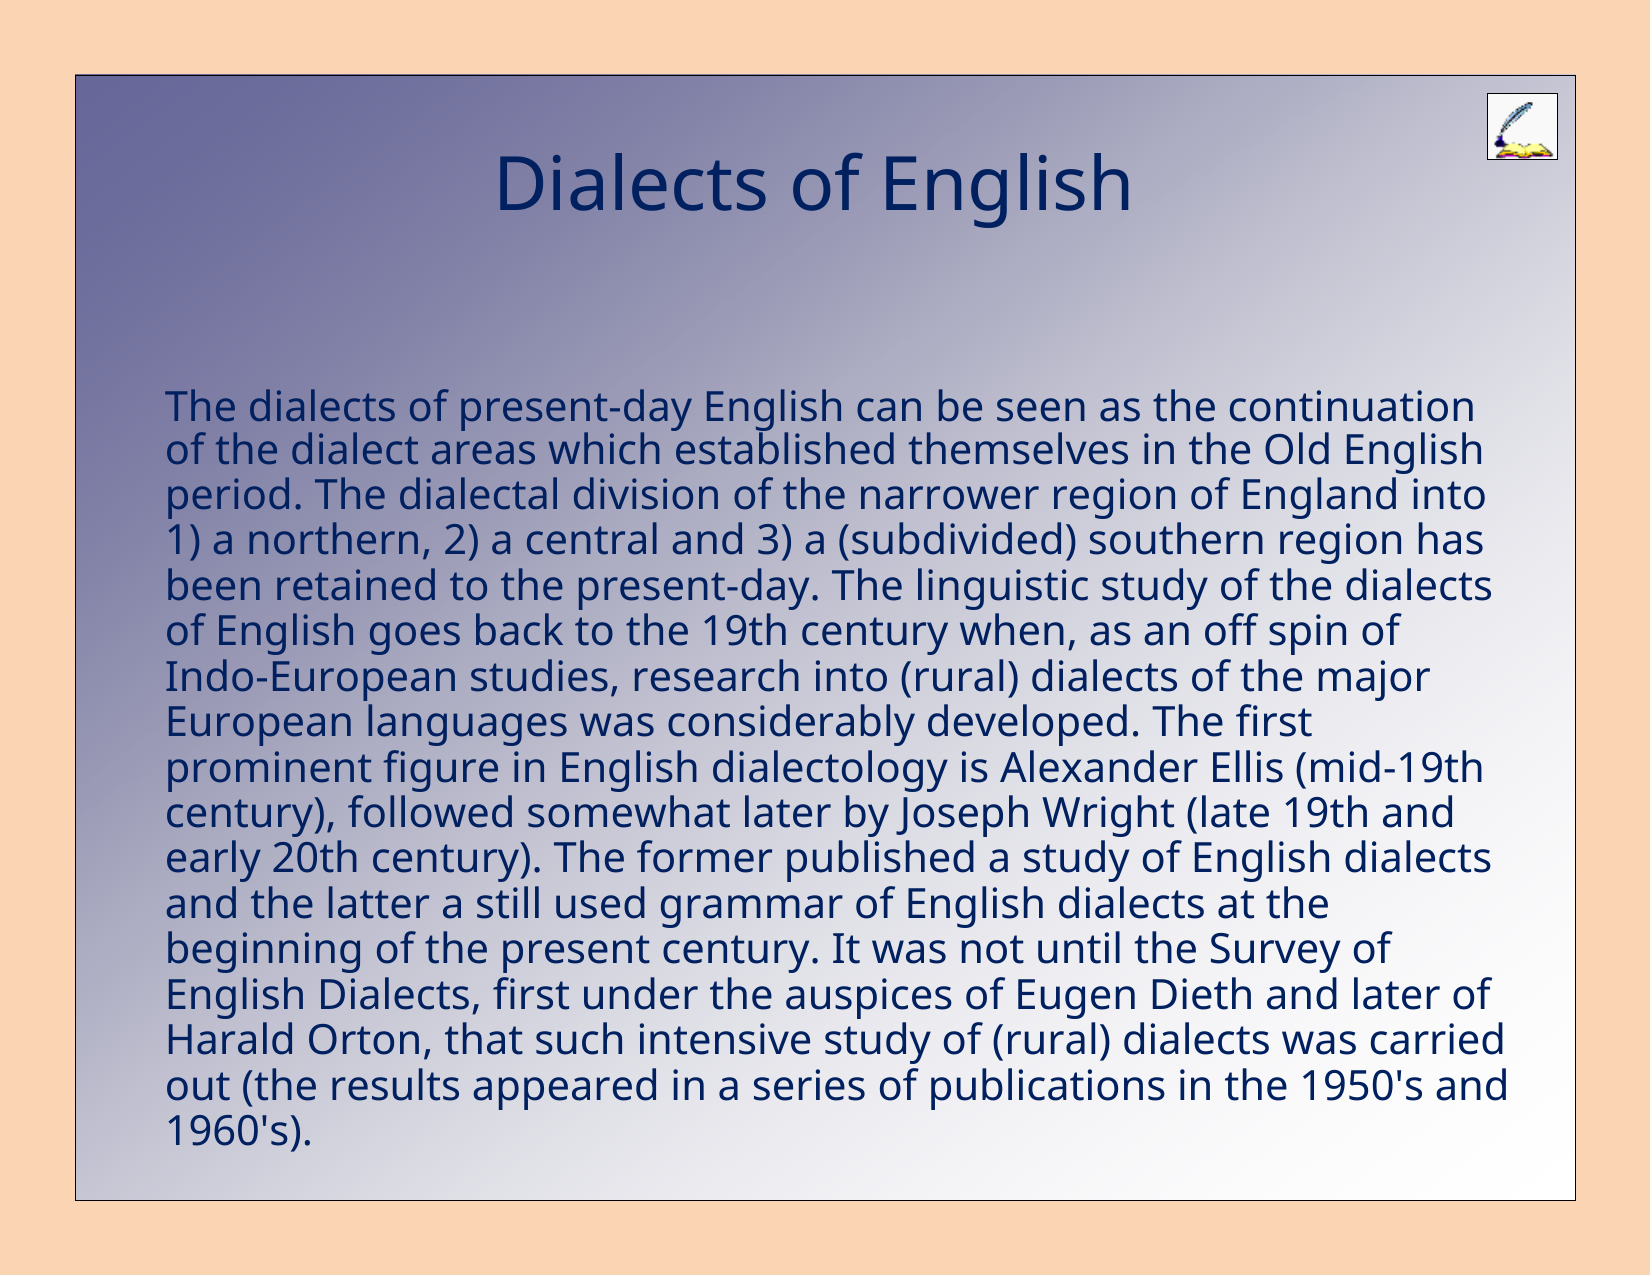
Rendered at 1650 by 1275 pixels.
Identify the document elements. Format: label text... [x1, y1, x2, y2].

text Dialects of English [101, 130, 1527, 233]
picture [76, 76, 1575, 1200]
text The dialects of present-day English can be seen as the continuation of the dialect areas which established themselves in the Old English period. The dialectal division of the narrower region of England into 1) a northern, 2) a central and 3) a (subdivided) southern region has been retained to the present-day. The linguistic study of the dialects of English goes back to the 19th century when, as an off spin of Indo-European studies, research into (rural) dialects of the major European languages was considerably developed. The first prominent figure in English dialectology is Alexander Ellis (mid-19th century), followed somewhat later by Joseph Wright (late 19th and early 20th century). The former published a study of English dialects and the latter a still used grammar of English dialects at the beginning of the present century. It was not until the Survey of English Dialects, first under the auspices of Eugen Dieth and later of Harald Orton, that such intensive study of (rural) dialects was carried out (the results appeared in a series of publications in the 1950's and 1960's). [164, 386, 1514, 1158]
